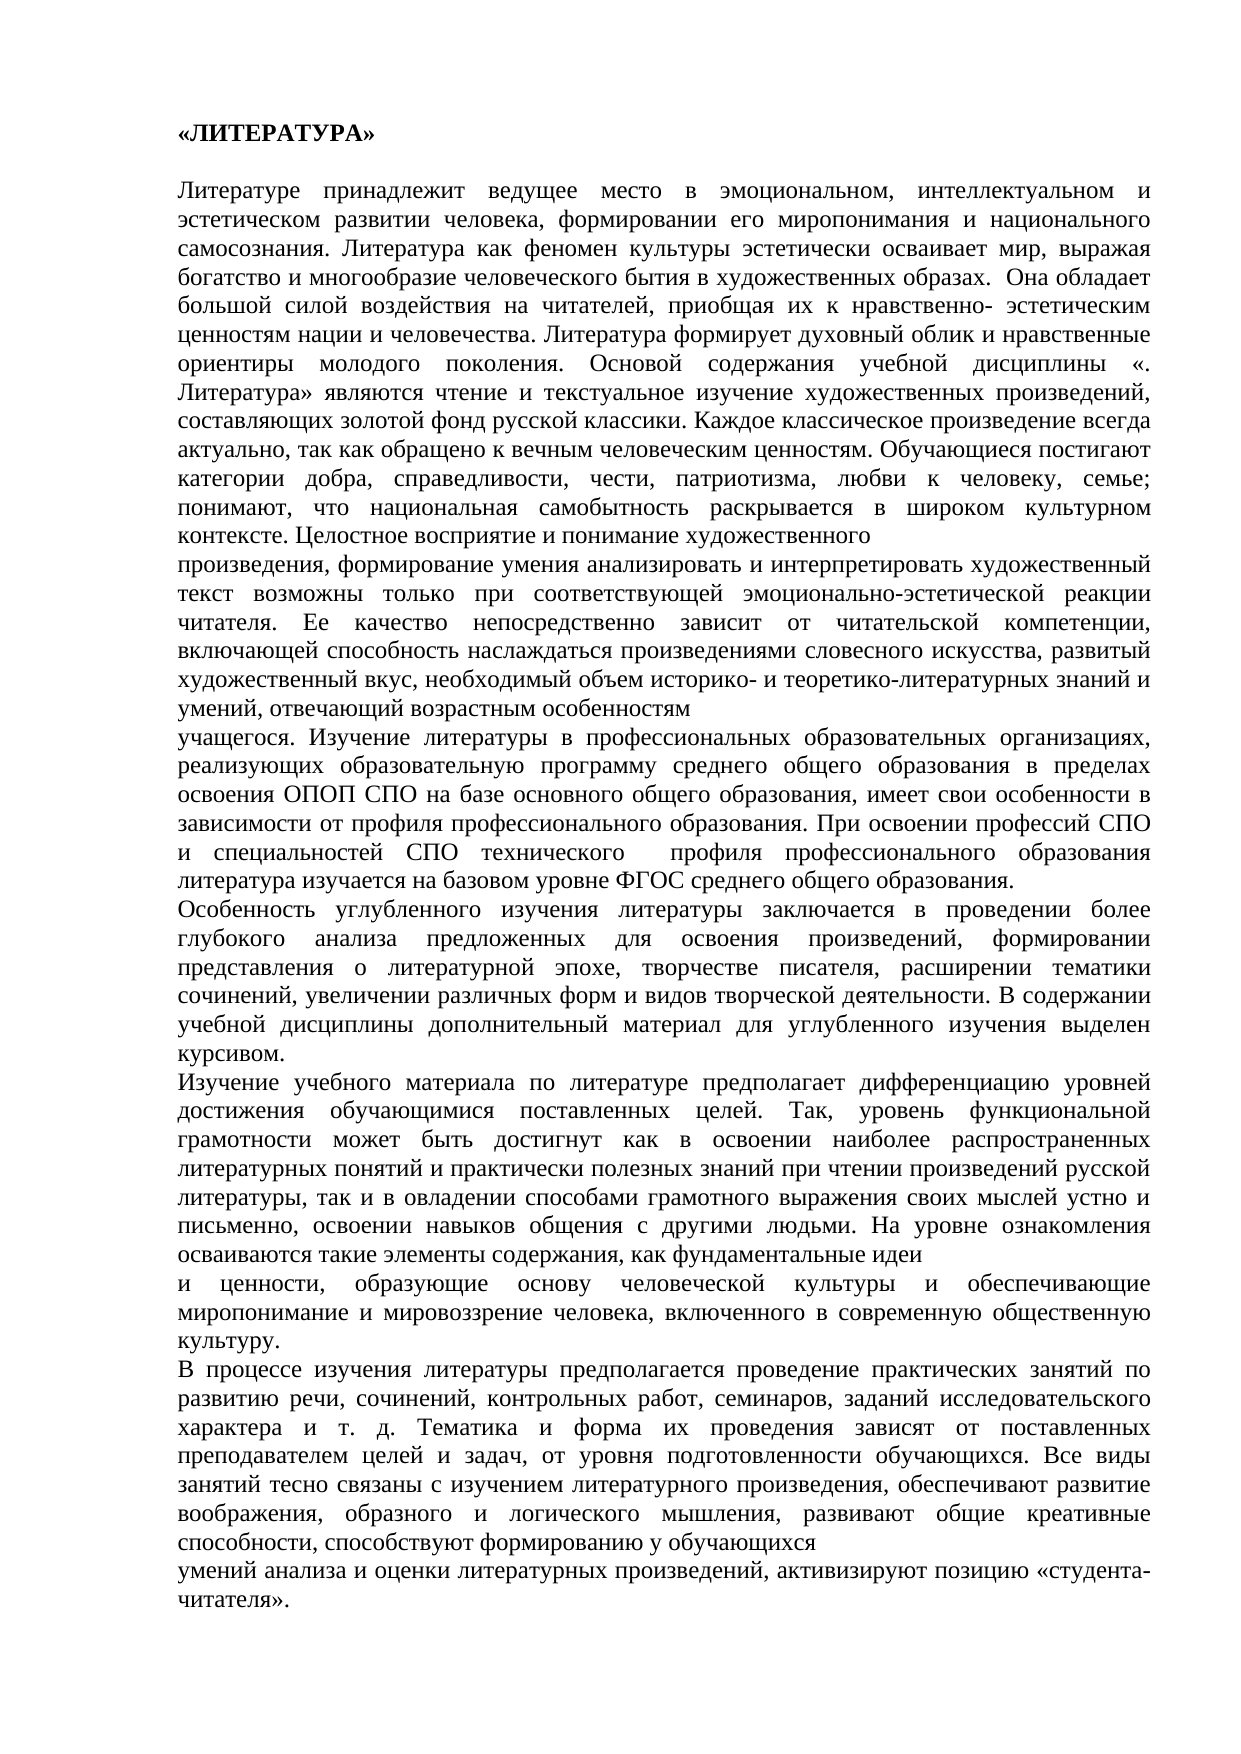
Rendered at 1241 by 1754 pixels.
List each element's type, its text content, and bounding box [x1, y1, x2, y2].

text «ЛИТЕРАТУРА» [177, 118, 1152, 147]
text произведения, формирование умения анализировать и интерпретировать художественный текст возможны только при соответствующей эмоционально-эстетической реакции читателя. Ее качество непосредственно зависит от читательской компетенции, включающей способность наслаждаться произведениями словесного искусства, развитый художественный вкус, необходимый объем историко- и теоретико-литературных знаний и умений, отвечающий возрастным особенностям [177, 549, 1152, 722]
text и ценности, образующие основу человеческой культуры и обеспечивающие миропонимание и мировоззрение человека, включенного в современную общественную культуру. [177, 1268, 1152, 1354]
text учащегося. Изучение литературы в профессиональных образовательных организациях, реализующих образовательную программу среднего общего образования в пределах освоения ОПОП СПО на базе основного общего образования, имеет свои особенности в зависимости от профиля профессионального образования. При освоении профессий СПО и специальностей СПО технического профиля профессионального образования литература изучается на базовом уровне ФГОС среднего общего образования. [177, 722, 1152, 894]
text Литературе принадлежит ведущее место в эмоциональном, интеллектуальном и эстетическом развитии человека, формировании его миропонимания и национального самосознания. Литература как феномен культуры эстетически осваивает мир, выражая богатство и многообразие человеческого бытия в художественных образах. Она обладает большой силой воздействия на читателей, приобщая их к нравственно- эстетическим ценностям нации и человечества. Литература формирует духовный облик и нравственные ориентиры молодого поколения. Основой содержания учебной дисциплины «. Литература» являются чтение и текстуальное изучение художественных произведений, составляющих золотой фонд русской классики. Каждое классическое произведение всегда актуально, так как обращено к вечным человеческим ценностям. Обучающиеся постигают категории добра, справедливости, чести, патриотизма, любви к человеку, семье; понимают, что национальная самобытность раскрывается в широком культурном контексте. Целостное восприятие и понимание художественного [177, 176, 1152, 549]
text Изучение учебного материала по литературе предполагает дифференциацию уровней достижения обучающимися поставленных целей. Так, уровень функциональной грамотности может быть достигнут как в освоении наиболее распространенных литературных понятий и практически полезных знаний при чтении произведений русской литературы, так и в овладении способами грамотного выражения своих мыслей устно и письменно, освоении навыков общения с другими людьми. На уровне ознакомления осваиваются такие элементы содержания, как фундаментальные идеи [177, 1067, 1152, 1268]
text умений анализа и оценки литературных произведений, активизируют позицию «студента-читателя». [177, 1556, 1152, 1613]
text Особенность углубленного изучения литературы заключается в проведении более глубокого анализа предложенных для освоения произведений, формировании представления о литературной эпохе, творчестве писателя, расширении тематики сочинений, увеличении различных форм и видов творческой деятельности. В содержании учебной дисциплины дополнительный материал для углубленного изучения выделен курсивом. [177, 894, 1152, 1067]
text В процессе изучения литературы предполагается проведение практических занятий по развитию речи, сочинений, контрольных работ, семинаров, заданий исследовательского характера и т. д. Тематика и форма их проведения зависят от поставленных преподавателем целей и задач, от уровня подготовленности обучающихся. Все виды занятий тесно связаны с изучением литературного произведения, обеспечивают развитие воображения, образного и логического мышления, развивают общие креативные способности, способствуют формированию у обучающихся [177, 1354, 1152, 1556]
